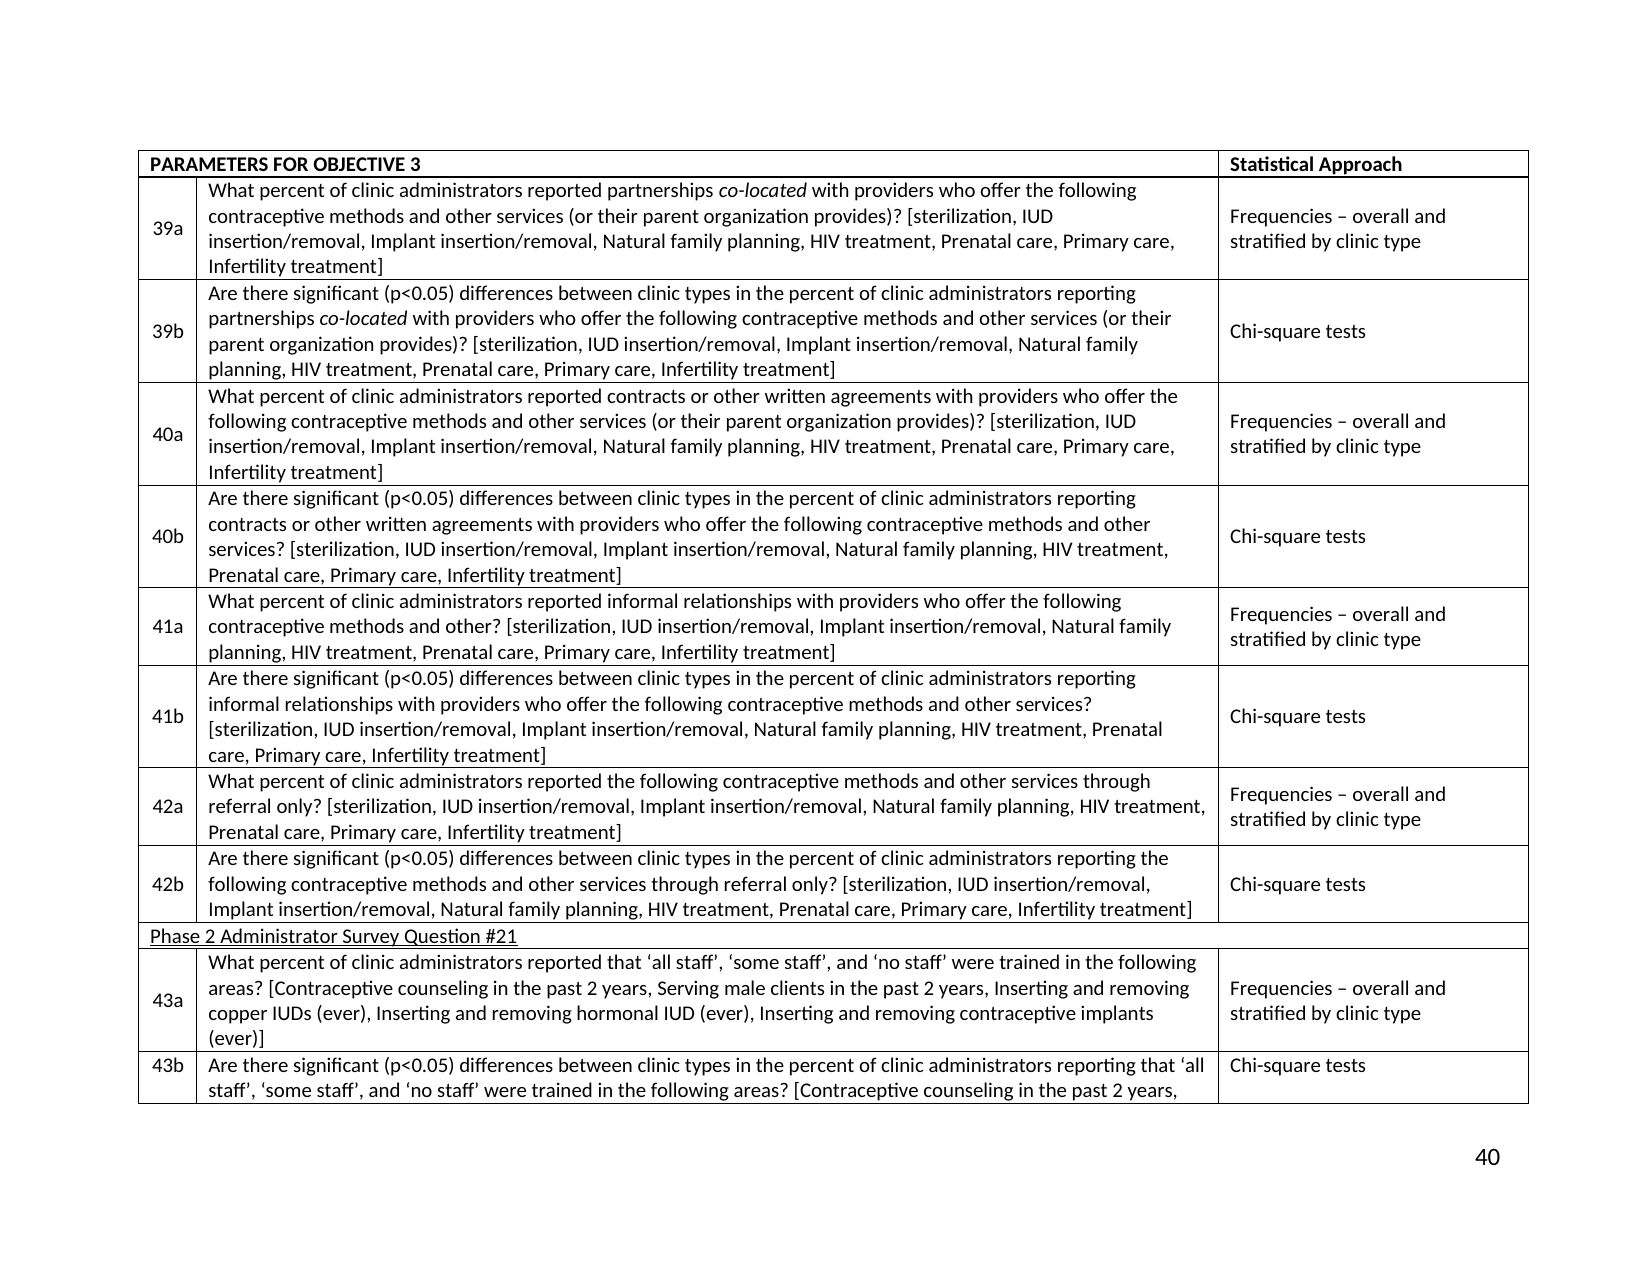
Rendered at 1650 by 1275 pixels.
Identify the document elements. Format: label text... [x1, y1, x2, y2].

table_cell What percent of clinic administrators reported partnerships co-located with providers who offer the following contraceptive methods and other services (or their parent organization provides)? [sterilization, IUD insertion/removal, Implant insertion/removal, Natural family planning, HIV treatment, Prenatal care, Primary care, Infertility treatment] [197, 178, 1218, 279]
table_cell Frequencies – overall and stratified by clinic type [1219, 949, 1528, 1051]
table_cell 42b [139, 846, 196, 922]
table_header Statistical Approach [1219, 151, 1528, 176]
table_cell Are there significant (p<0.05) differences between clinic types in the percent of clinic administrators reporting contracts or other written agreements with providers who offer the following contraceptive methods and other services? [sterilization, IUD insertion/removal, Implant insertion/removal, Natural family planning, HIV treatment, Prenatal care, Primary care, Infertility treatment] [197, 486, 1218, 587]
table_cell 39b [139, 280, 196, 382]
table_cell 43b [139, 1052, 196, 1103]
table_cell Are there significant (p<0.05) differences between clinic types in the percent of clinic administrators reporting informal relationships with providers who offer the following contraceptive methods and other services? [sterilization, IUD insertion/removal, Implant insertion/removal, Natural family planning, HIV treatment, Prenatal care, Primary care, Infertility treatment] [197, 666, 1218, 767]
table_header PARAMETERS FOR OBJECTIVE 3 [139, 151, 1218, 176]
table_cell 41b [139, 666, 196, 767]
table_cell Chi-square tests [1219, 666, 1528, 767]
table_cell What percent of clinic administrators reported that ‘all staff’, ‘some staff’, and ‘no staff’ were trained in the following areas? [Contraceptive counseling in the past 2 years, Serving male clients in the past 2 years, Inserting and removing copper IUDs (ever), Inserting and removing hormonal IUD (ever), Inserting and removing contraceptive implants (ever)] [197, 949, 1218, 1051]
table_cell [197, 1052, 1218, 1103]
table_cell Chi-square tests [1219, 846, 1528, 922]
table_cell What percent of clinic administrators reported informal relationships with providers who offer the following contraceptive methods and other? [sterilization, IUD insertion/removal, Implant insertion/removal, Natural family planning, HIV treatment, Prenatal care, Primary care, Infertility treatment] [197, 588, 1218, 664]
table_cell Frequencies – overall and stratified by clinic type [1219, 178, 1528, 279]
table_cell Frequencies – overall and stratified by clinic type [1219, 768, 1528, 844]
table_cell Chi-square tests [1219, 280, 1528, 382]
table_cell 39a [139, 178, 196, 279]
table_cell Are there significant (p<0.05) differences between clinic types in the percent of clinic administrators reporting the following contraceptive methods and other services through referral only? [sterilization, IUD insertion/removal, Implant insertion/removal, Natural family planning, HIV treatment, Prenatal care, Primary care, Infertility treatment] [197, 846, 1218, 922]
table_cell Phase 2 Administrator Survey Question #21 [139, 923, 1528, 948]
table_cell 42a [139, 768, 196, 844]
table_cell 43a [139, 949, 196, 1051]
table_cell 40a [139, 383, 196, 484]
table_cell Are there significant (p<0.05) differences between clinic types in the percent of clinic administrators reporting partnerships co-located with providers who offer the following contraceptive methods and other services (or their parent organization provides)? [sterilization, IUD insertion/removal, Implant insertion/removal, Natural family planning, HIV treatment, Prenatal care, Primary care, Infertility treatment] [197, 280, 1218, 382]
table_cell Frequencies – overall and stratified by clinic type [1219, 588, 1528, 664]
table_cell Chi-square tests [1219, 486, 1528, 587]
table_cell 41a [139, 588, 196, 664]
table_cell Frequencies – overall and stratified by clinic type [1219, 383, 1528, 484]
table_cell 40b [139, 486, 196, 587]
table_cell What percent of clinic administrators reported the following contraceptive methods and other services through referral only? [sterilization, IUD insertion/removal, Implant insertion/removal, Natural family planning, HIV treatment, Prenatal care, Primary care, Infertility treatment] [197, 768, 1218, 844]
table_cell What percent of clinic administrators reported contracts or other written agreements with providers who offer the following contraceptive methods and other services (or their parent organization provides)? [sterilization, IUD insertion/removal, Implant insertion/removal, Natural family planning, HIV treatment, Prenatal care, Primary care, Infertility treatment] [197, 383, 1218, 484]
table_cell Chi-square tests [1219, 1052, 1528, 1103]
